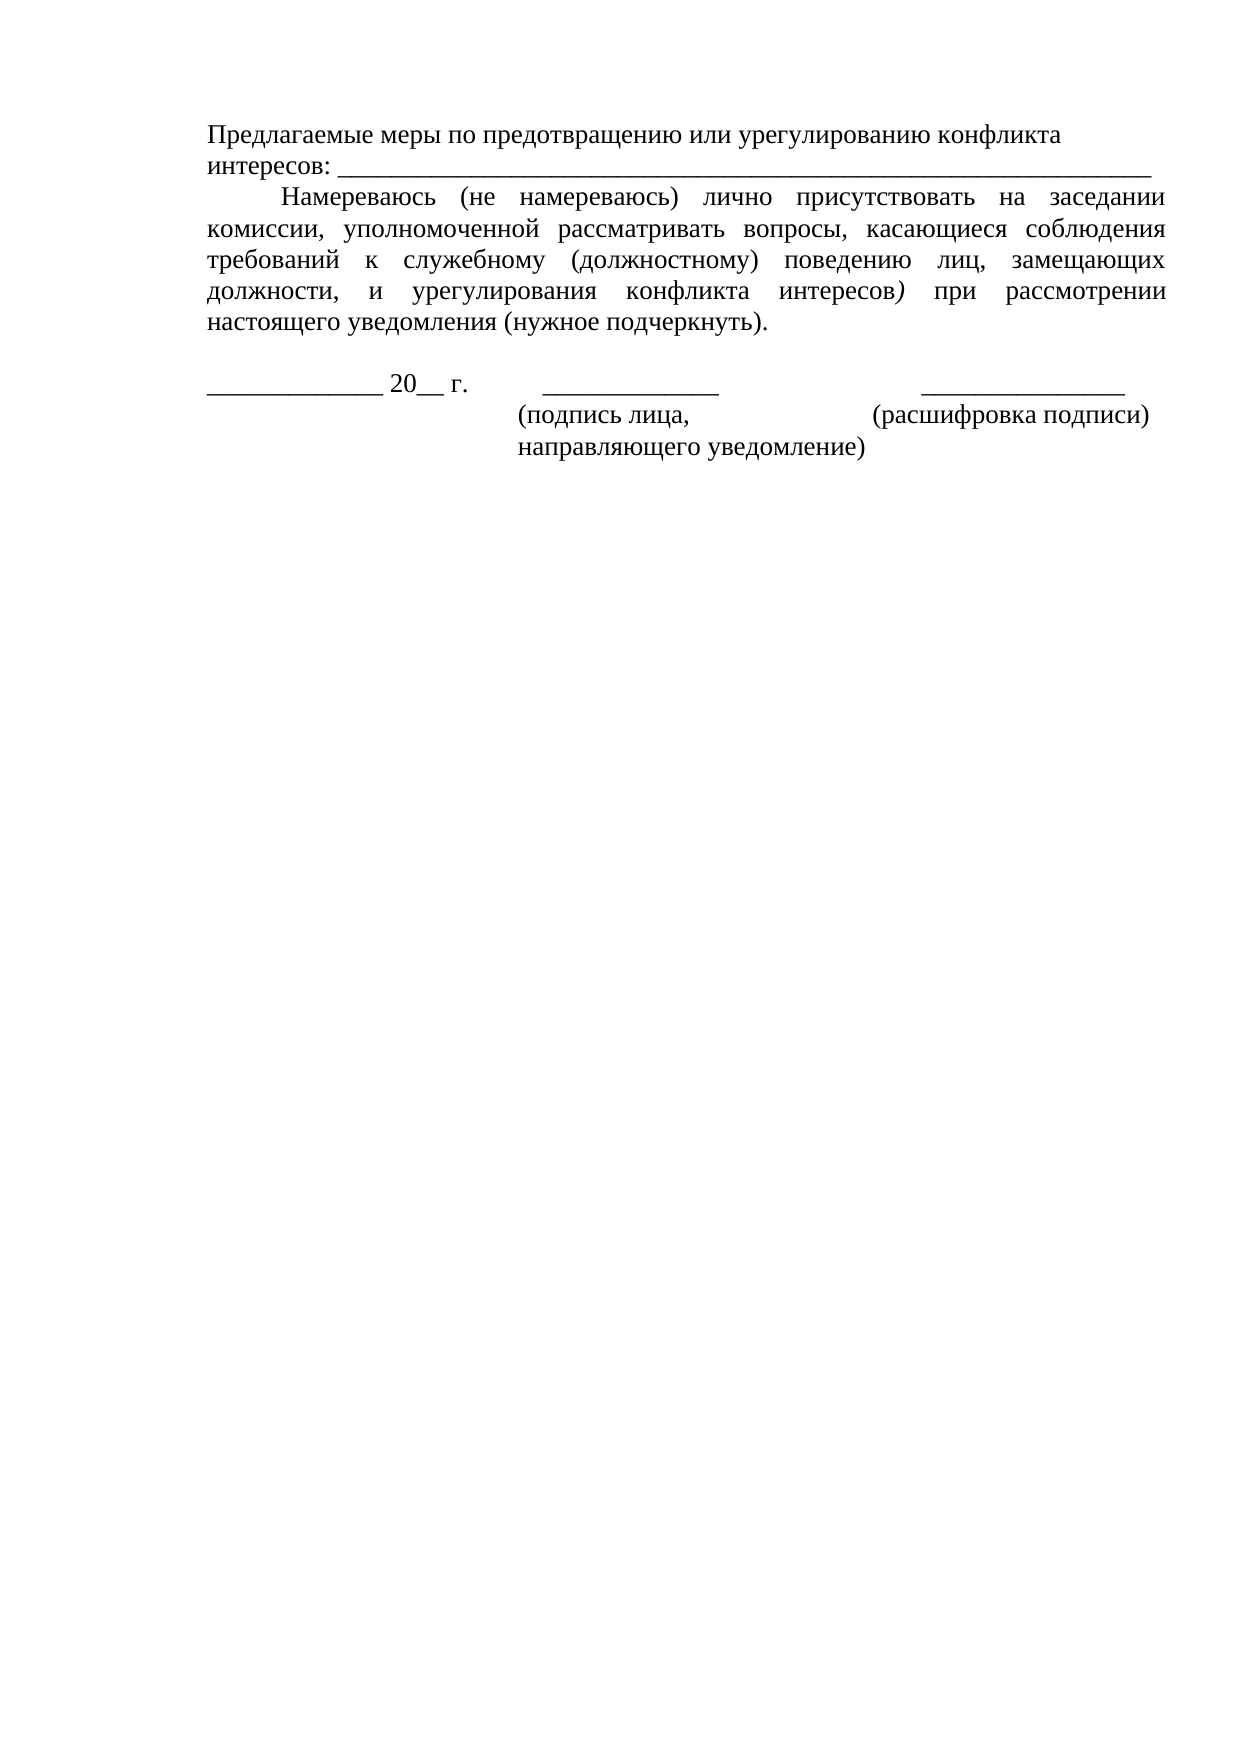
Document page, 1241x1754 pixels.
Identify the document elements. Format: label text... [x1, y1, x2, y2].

text Намереваюсь (не намереваюсь) лично присутствовать на заседании комиссии, уполномоченной рассматривать вопросы, касающиеся соблюдения требований к служебному (должностному) поведению лиц, замещающих должности, и урегулирования конфликта интересов) при рассмотрении настоящего уведомления (нужное подчеркнуть). [207, 181, 1167, 336]
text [207, 118, 1152, 181]
text _____________ 20__ г. _____________ _______________ [207, 367, 1137, 398]
text (подпись лица, (расшифровка подписи) [207, 398, 1152, 430]
text направляющего уведомление) [207, 430, 1152, 461]
